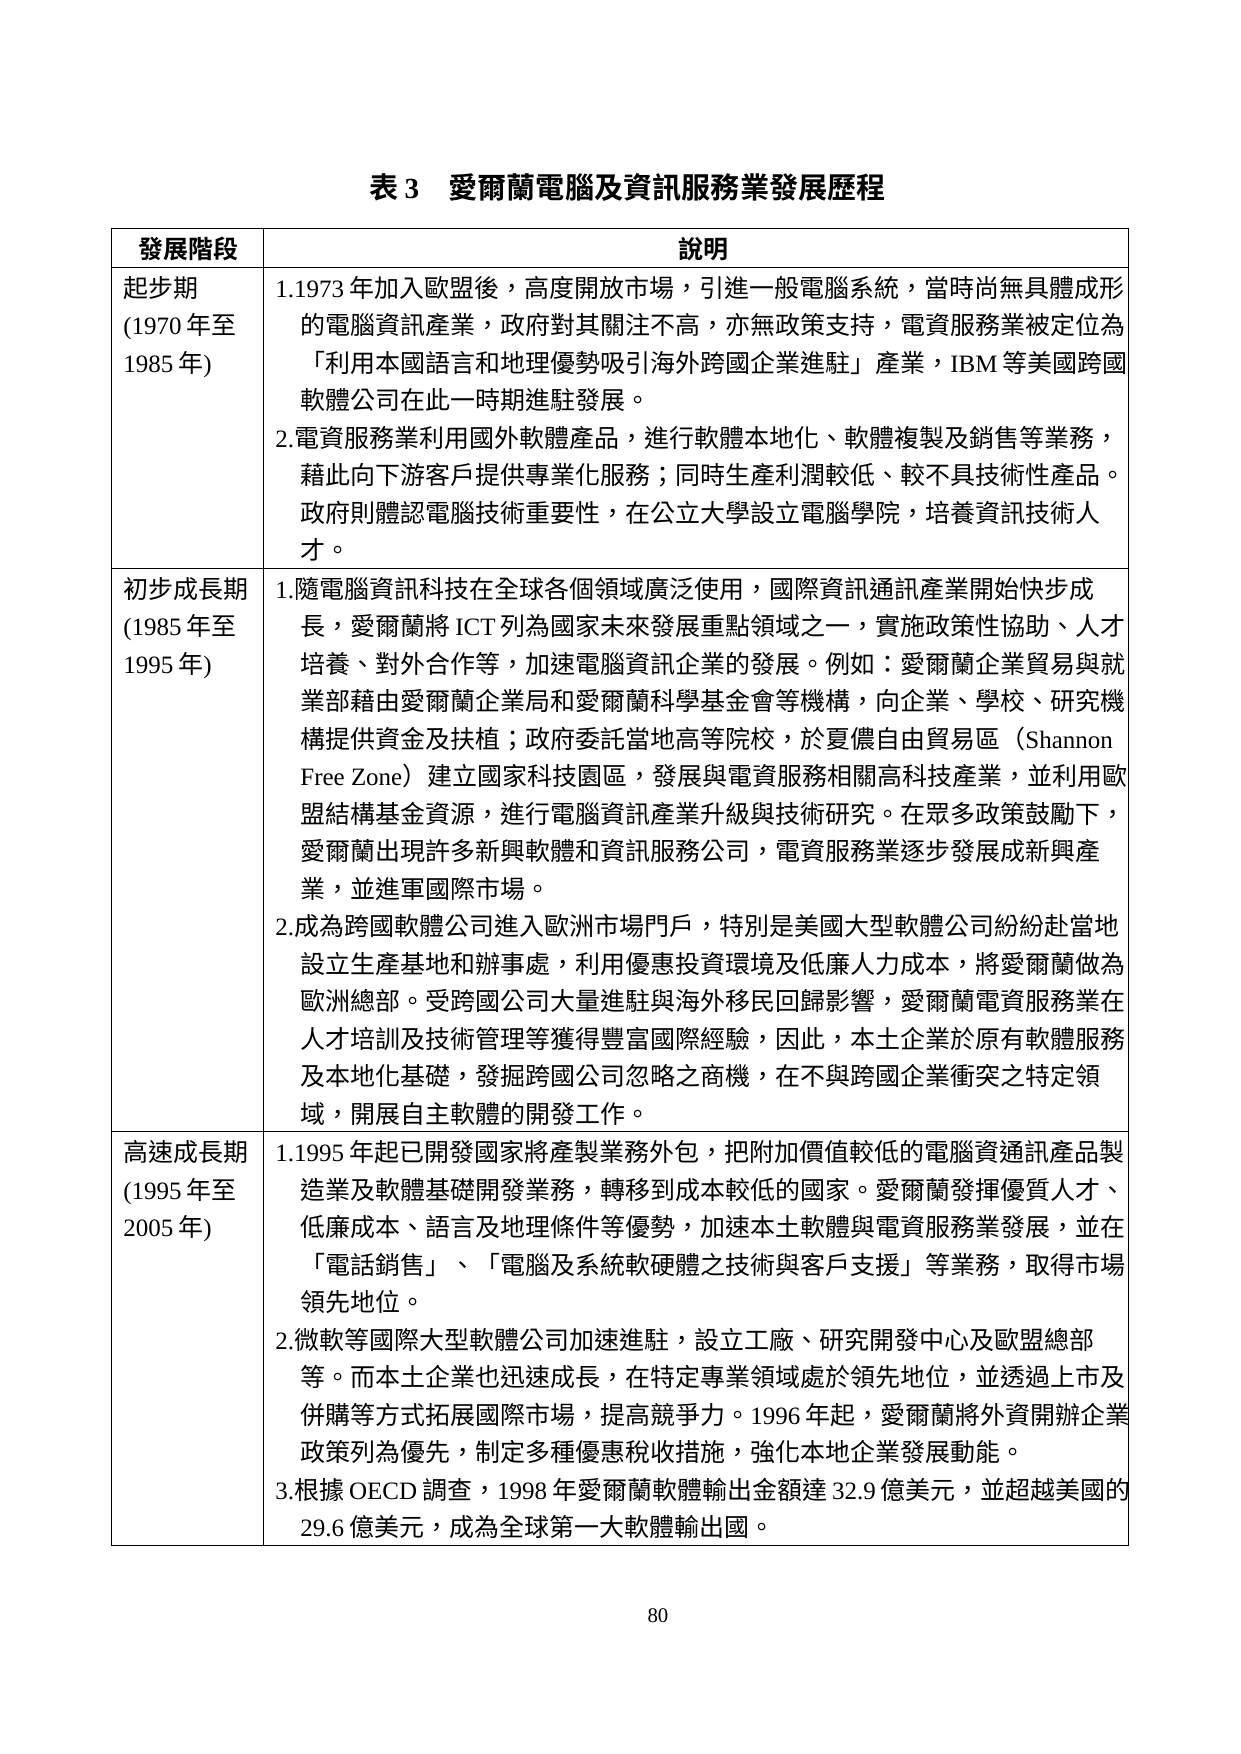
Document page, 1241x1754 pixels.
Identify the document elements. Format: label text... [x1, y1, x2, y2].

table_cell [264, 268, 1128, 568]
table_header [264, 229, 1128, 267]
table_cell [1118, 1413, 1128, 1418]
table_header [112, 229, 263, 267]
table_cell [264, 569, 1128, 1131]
text 表3 愛爾蘭電腦及資訊服務業發展歷程 [177, 155, 1078, 209]
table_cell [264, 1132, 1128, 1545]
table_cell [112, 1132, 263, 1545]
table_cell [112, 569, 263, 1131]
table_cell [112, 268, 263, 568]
